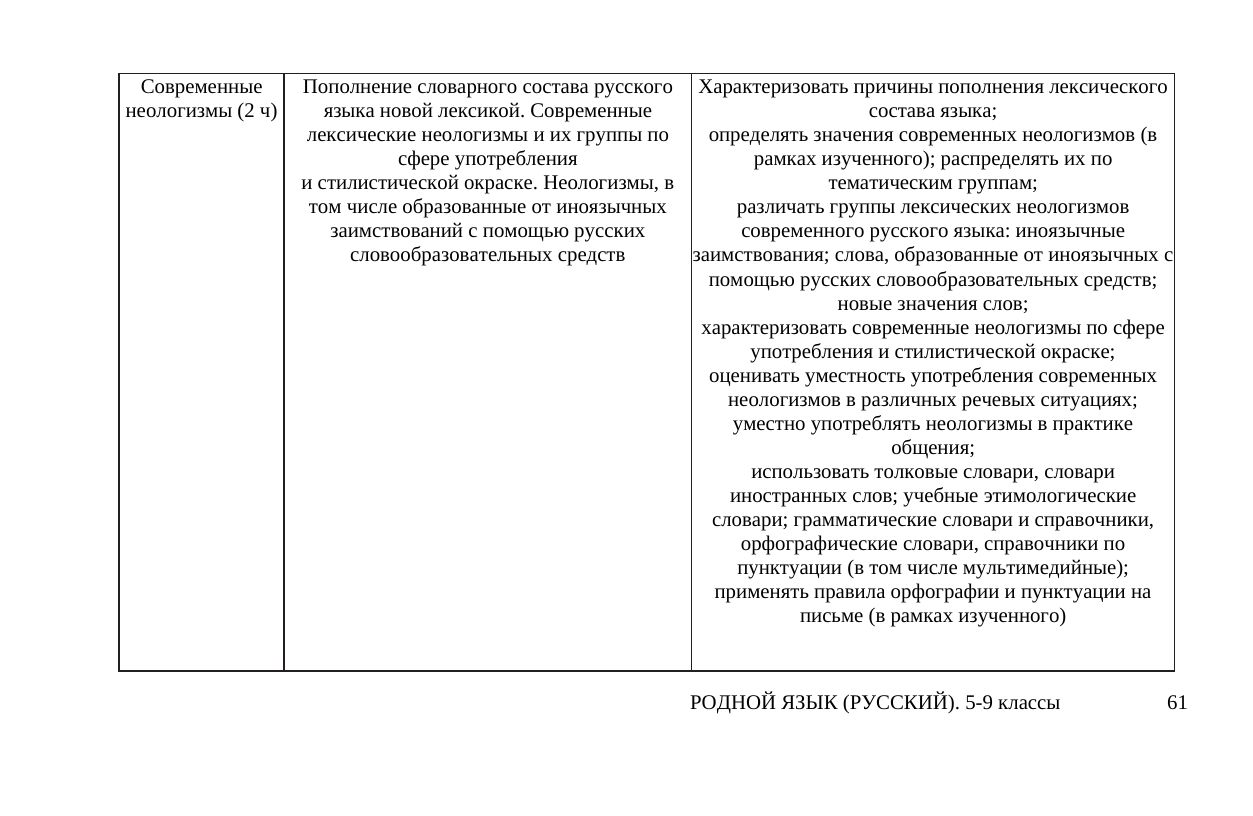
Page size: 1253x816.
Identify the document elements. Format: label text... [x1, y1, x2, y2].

table_cell Современные неологизмы (2 ч) [120, 74, 283, 670]
table_cell Пополнение словарного состава русского языка новой лексикой. Современные лексические неологизмы и их группы по сфере употребления и стилистической окраске. Неологизмы, в том числе образованные от иноязычных заимствований с помощью русских словообразовательных средств [285, 74, 691, 670]
table_cell Характеризовать причины пополнения лексического состава языка; определять значения современных неологизмов (в рамках изученного); распределять их по тематическим группам; различать группы лексических неологизмов современного русского языка: иноязычные заимствования; слова, образованные от иноязычных с помощью русских словообразовательных средств; новые значения слов; характеризовать современные неологизмы по сфере употребления и стилистической окраске; оценивать уместность употребления современных неологизмов в различных речевых ситуациях; уместно употреблять неологизмы в практике общения; использовать толковые словари, словари иностранных слов; учебные этимологические словари; грамматические словари и справочники, орфографические словари, справочники по пунктуации (в том числе мультимедийные); применять правила орфографии и пунктуации на письме (в рамках изученного) [692, 74, 1174, 670]
